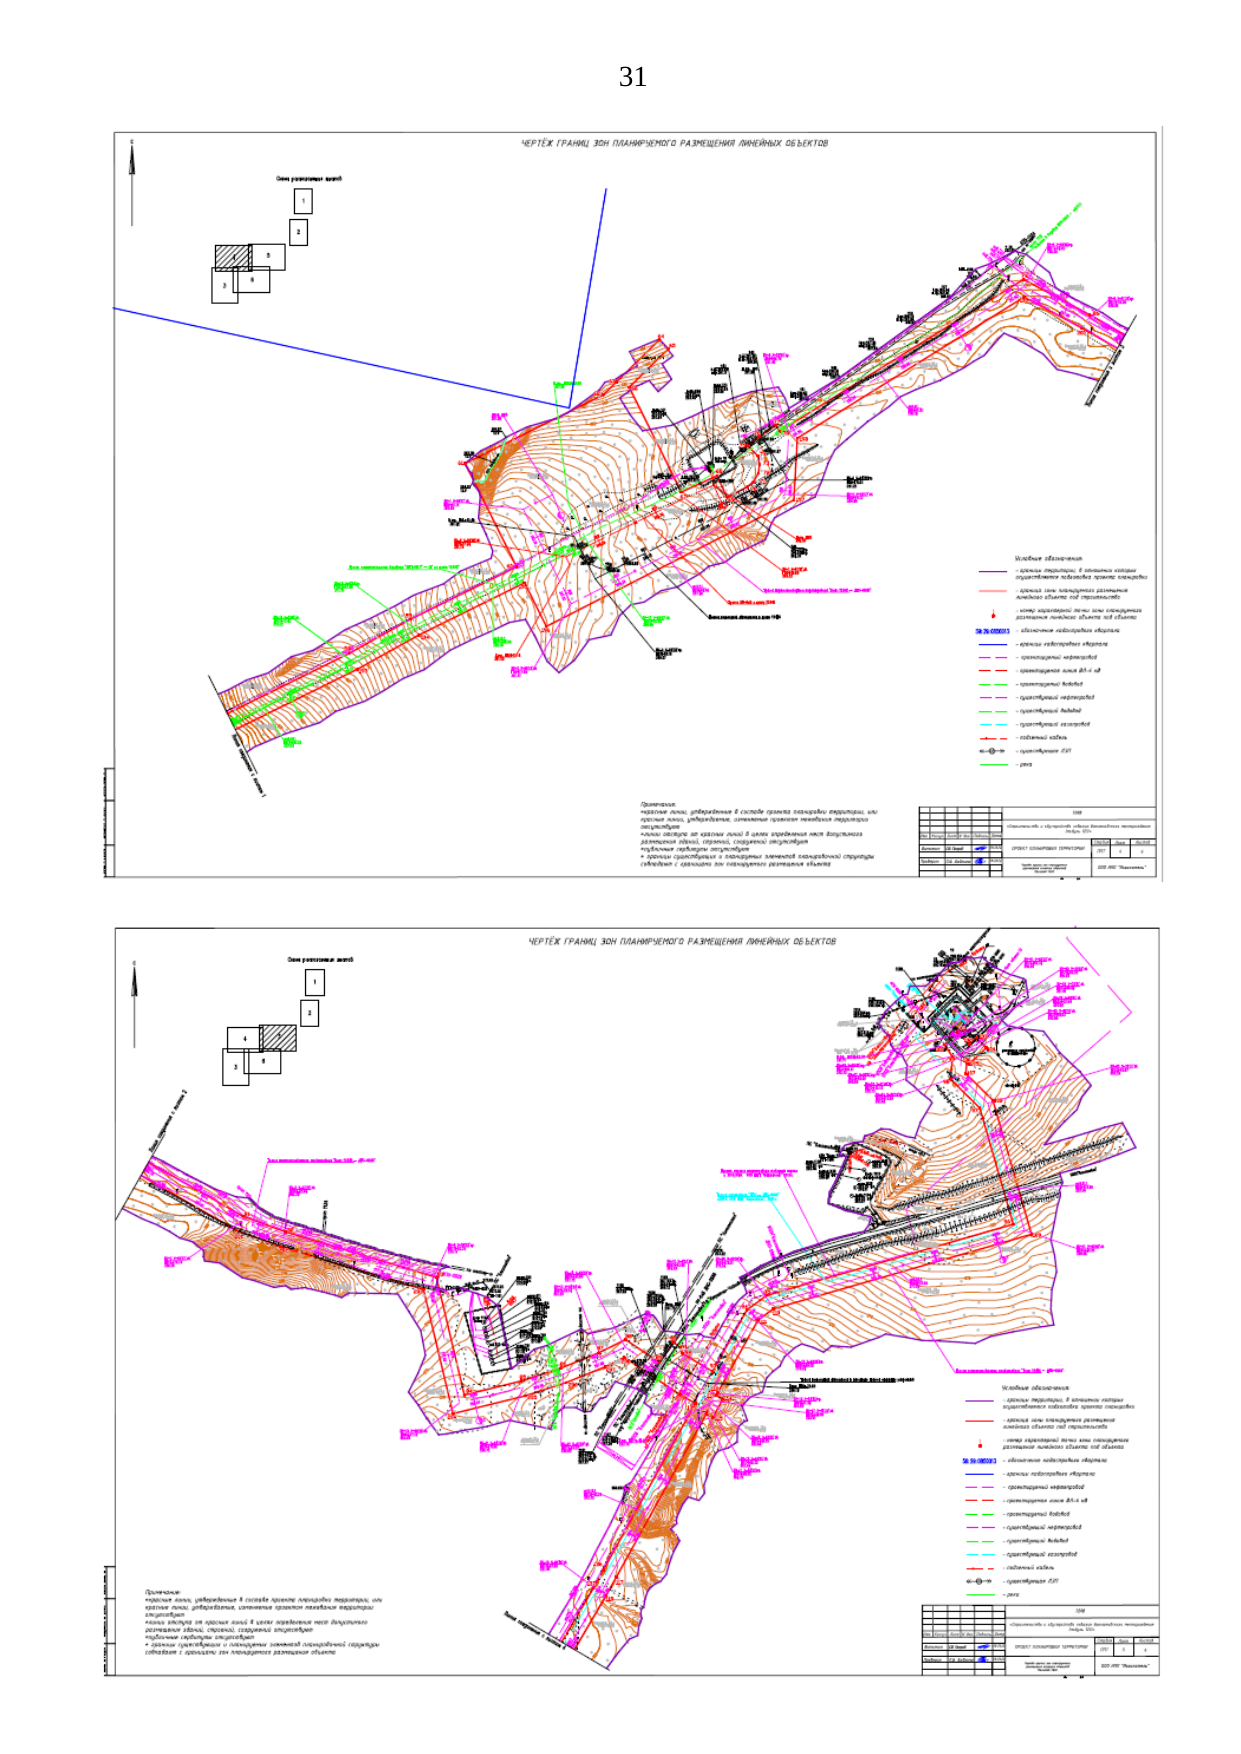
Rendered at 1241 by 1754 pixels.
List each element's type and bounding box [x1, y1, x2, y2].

picture [103, 126, 1164, 882]
picture [103, 923, 1160, 1680]
